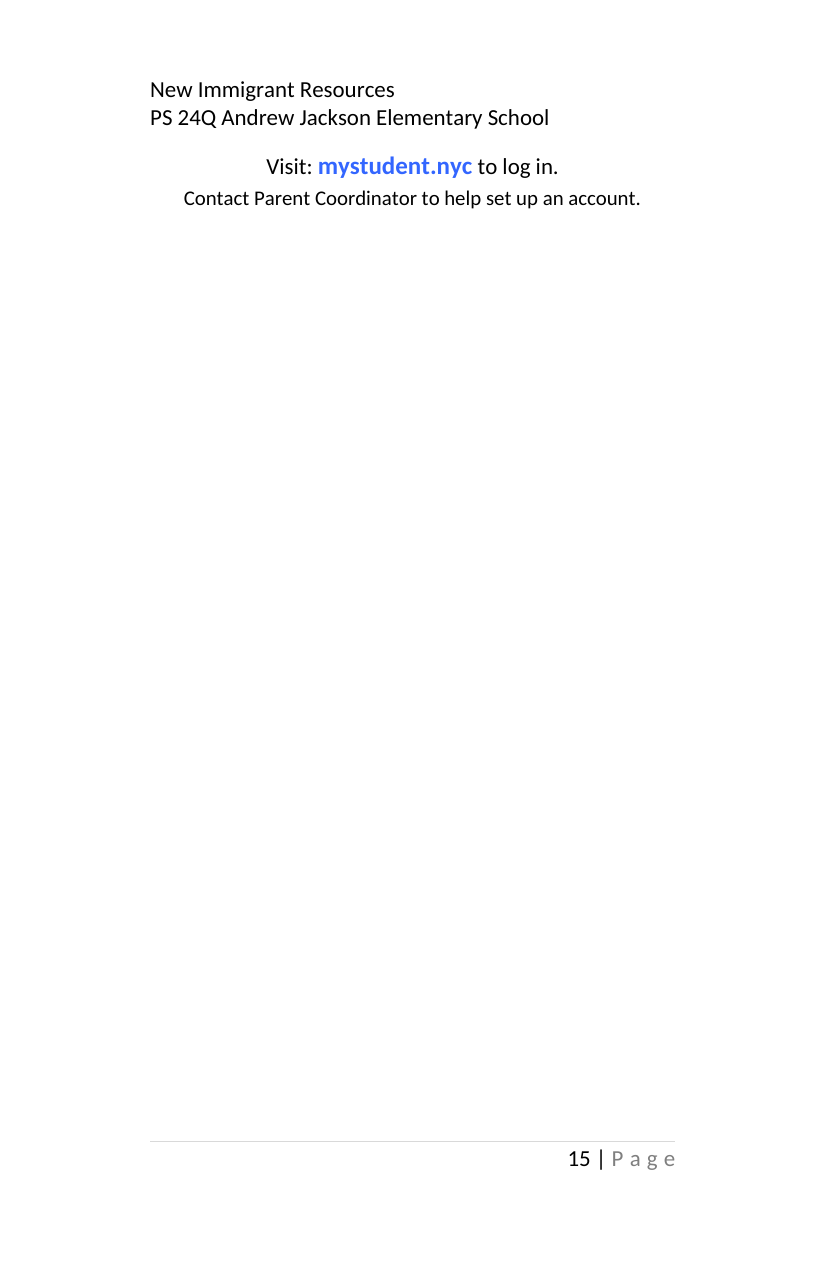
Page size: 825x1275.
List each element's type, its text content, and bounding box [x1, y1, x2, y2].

text Visit: mystudent.nyc to log in. [150, 150, 675, 181]
text Contact Parent Coordinator to help set up an account. [150, 185, 675, 210]
